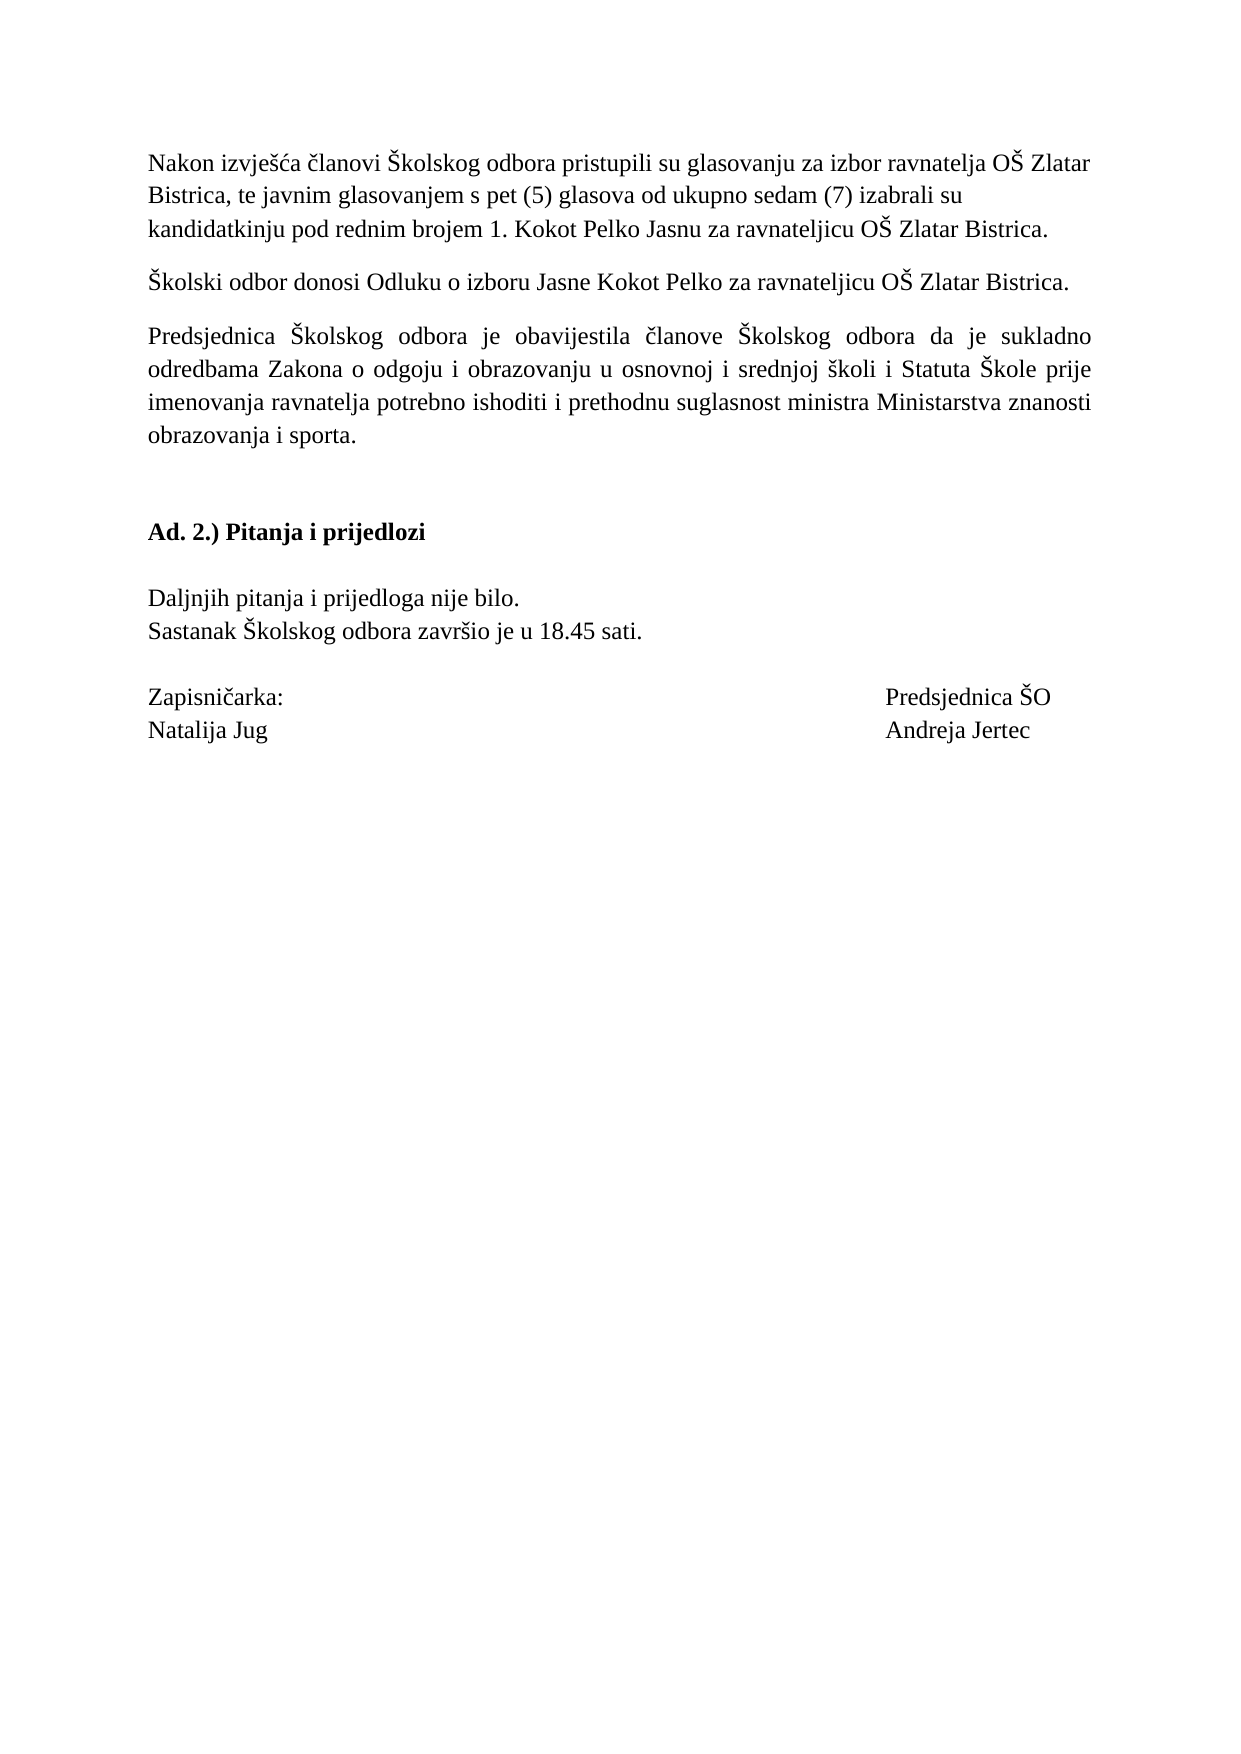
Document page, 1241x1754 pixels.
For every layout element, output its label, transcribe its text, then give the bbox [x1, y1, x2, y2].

text Predsjednica Školskog odbora je obavijestila članove Školskog odbora da je sukladno odredbama Zakona o odgoju i obrazovanju u osnovnoj i srednjoj školi i Statuta Škole prije imenovanja ravnatelja potrebno ishoditi i prethodnu suglasnost ministra Ministarstva znanosti obrazovanja i sporta. [148, 321, 1093, 449]
text Školski odbor donosi Odluku o izboru Jasne Kokot Pelko za ravnateljicu OŠ Zlatar Bistrica. [148, 267, 1093, 296]
text Sastanak Školskog odbora završio je u 18.45 sati. [148, 616, 1093, 645]
text Ad. 2.) Pitanja i prijedlozi [148, 517, 1093, 546]
text Zapisničarka: Predsjednica ŠO [148, 682, 1093, 711]
text Natalija Jug Andreja Jertec [148, 716, 1093, 744]
text Nakon izvješća članovi Školskog odbora pristupili su glasovanju za izbor ravnatelja OŠ Zlatar Bistrica, te javnim glasovanjem s pet (5) glasova od ukupno sedam (7) izabrali su kandidatkinju pod rednim brojem 1. Kokot Pelko Jasnu za ravnateljicu OŠ Zlatar Bistrica. [148, 148, 1093, 242]
text Daljnjih pitanja i prijedloga nije bilo. [148, 583, 1093, 612]
